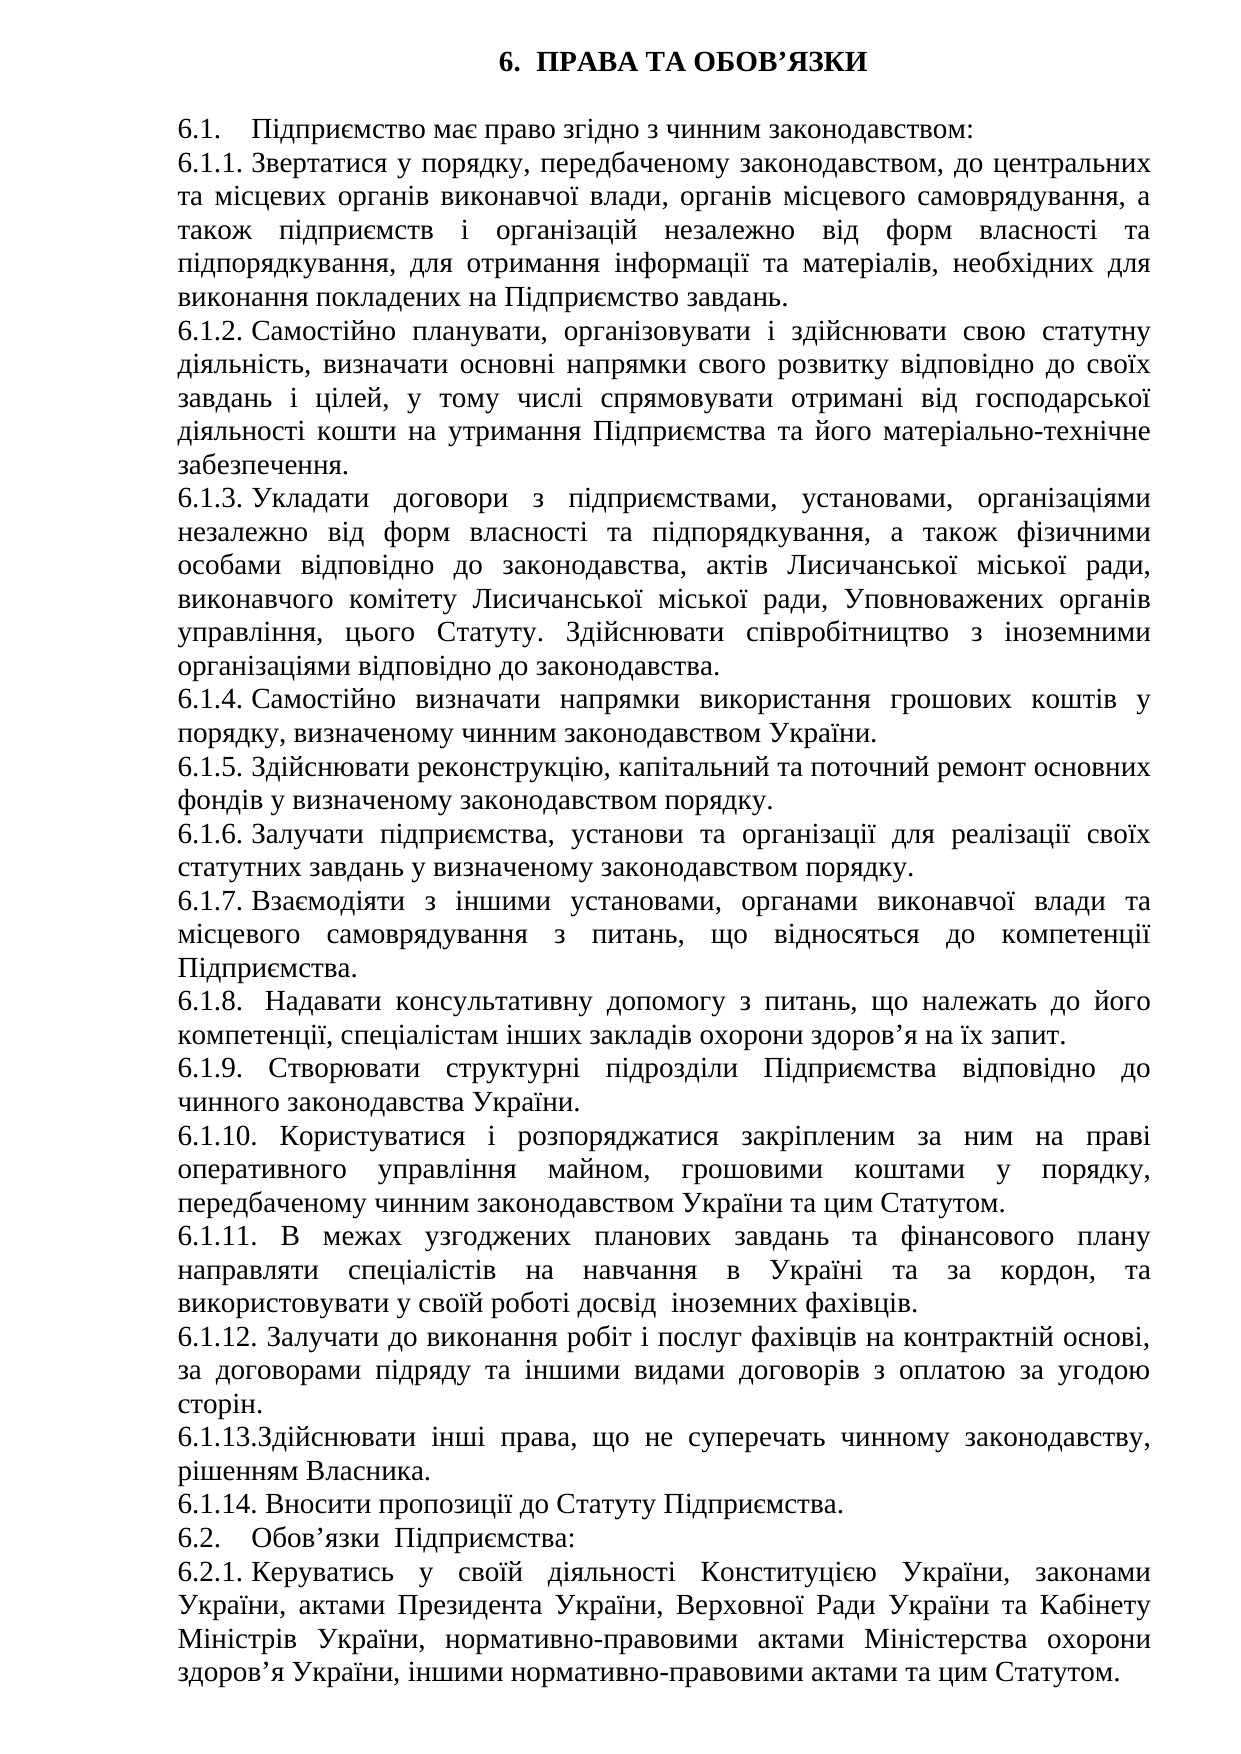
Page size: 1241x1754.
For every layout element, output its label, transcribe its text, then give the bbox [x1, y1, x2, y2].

list Права та обов’язки [215, 44, 1152, 78]
text 6.2. Обов’язки Підприємства: [177, 1520, 1152, 1554]
text 6.1.10. Користуватися і розпоряджатися закріпленим за ним на праві оперативного управління майном, грошовими коштами у порядку, передбаченому чинним законодавством України та цим Статутом. [177, 1118, 1152, 1218]
text 6.1.4. Самостійно визначати напрямки використання грошових коштів у порядку, визначеному чинним законодавством України. [177, 682, 1152, 749]
text 6.1.13.Здійснювати інші права, що не суперечать чинному законодавству, рішенням Власника. [177, 1419, 1152, 1487]
text 6.2.1. Керуватись у своїй діяльності Конституцією України, законами України, актами Президента України, Верховної Ради України та Кабінету Міністрів України, нормативно-правовими актами Міністерства охорони здоров’я України, іншими нормативно-правовими актами та цим Статутом. [177, 1554, 1152, 1688]
text 6.1.3. Укладати договори з підприємствами, установами, організаціями незалежно від форм власності та підпорядкування, а також фізичними особами відповідно до законодавства, актів Лисичанської міської ради, виконавчого комітету Лисичанської міської ради, Уповноважених органів управління, цього Статуту. Здійснювати співробітництво з іноземними організаціями відповідно до законодавства. [177, 480, 1152, 682]
text 6.1. Підприємство має право згідно з чинним законодавством: [177, 111, 1152, 145]
text 6.1.5. Здійснювати реконструкцію, капітальний та поточний ремонт основних фондів у визначеному законодавством порядку. [177, 749, 1152, 816]
text 6.1.7. Взаємодіяти з іншими установами, органами виконавчої влади та місцевого самоврядування з питань, що відносяться до компетенції Підприємства. [177, 883, 1152, 983]
text 6.1.6. Залучати підприємства, установи та організації для реалізації своїх статутних завдань у визначеному законодавством порядку. [177, 816, 1152, 883]
text 6.1.8. Надавати консультативну допомогу з питань, що належать до його компетенції, спеціалістам інших закладів охорони здоров’я на їх запит. [177, 983, 1152, 1051]
text 6.1.2. Самостійно планувати, організовувати і здійснювати свою статутну діяльність, визначати основні напрямки свого розвитку відповідно до своїх завдань і цілей, у тому числі спрямовувати отримані від господарської діяльності кошти на утримання Підприємства та його матеріально-технічне забезпечення. [177, 313, 1152, 480]
text 6.1.9. Створювати структурні підрозділи Підприємства відповідно до чинного законодавства України. [177, 1051, 1152, 1118]
text 6.1.1. Звертатися у порядку, передбаченому законодавством, до центральних та місцевих органів виконавчої влади, органів місцевого самоврядування, а також підприємств і організацій незалежно від форм власності та підпорядкування, для отримання інформації та матеріалів, необхідних для виконання покладених на Підприємство завдань. [177, 145, 1152, 313]
text 6.1.14. Вносити пропозиції до Статуту Підприємства. [177, 1487, 1152, 1520]
text 6.1.11. В межах узгоджених планових завдань та фінансового плану направляти спеціалістів на навчання в Україні та за кордон, та використовувати у своїй роботі досвід іноземних фахівців. [177, 1218, 1152, 1319]
text 6.1.12. Залучати до виконання робіт і послуг фахівців на контрактній основі, за договорами підряду та іншими видами договорів з оплатою за угодою сторін. [177, 1319, 1152, 1419]
